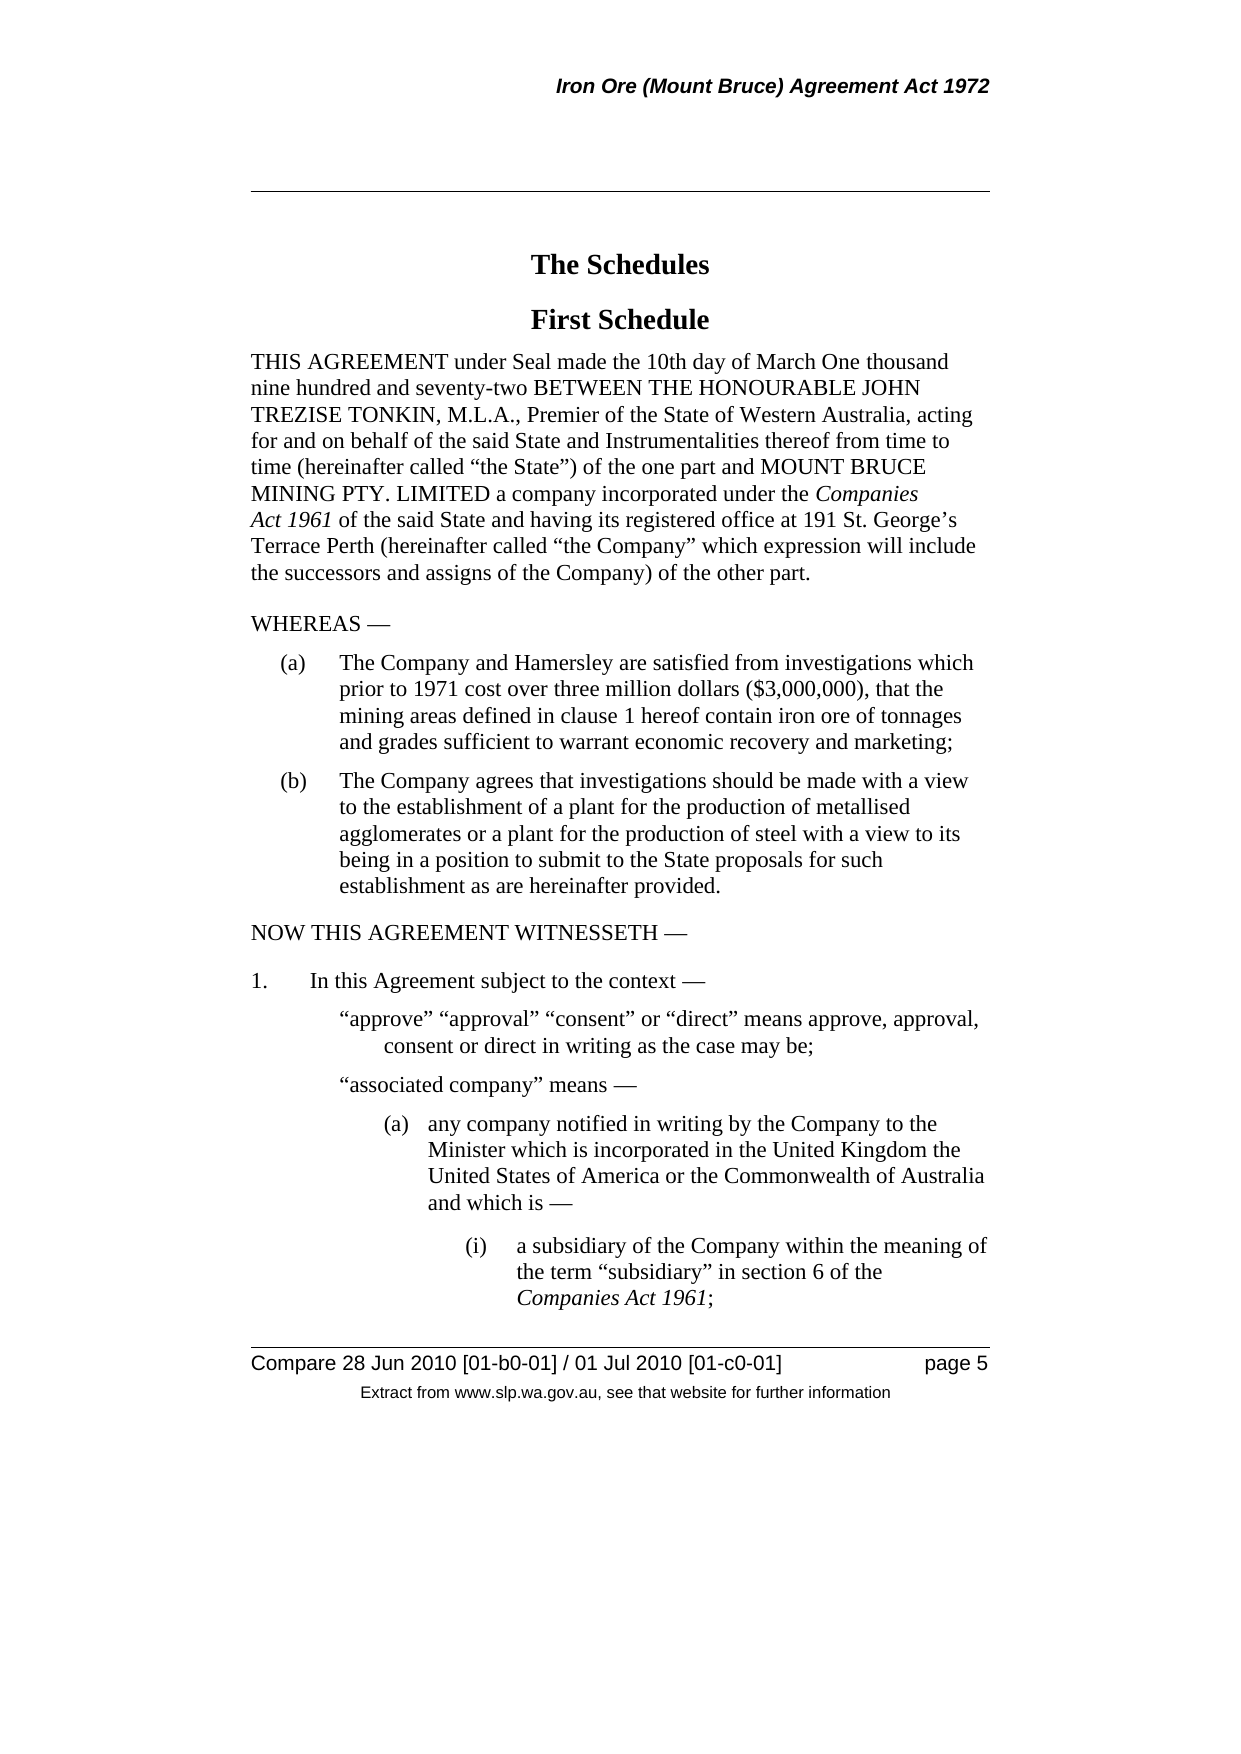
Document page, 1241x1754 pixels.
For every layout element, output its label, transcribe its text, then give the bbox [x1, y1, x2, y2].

subtitle First Schedule [251, 302, 990, 335]
text “associated company” means — [251, 1071, 990, 1097]
text (a) any company notified in writing by the Company to the Minister which is incorporated in the United Kingdom the United States of America or the Commonwealth of Australia and which is — [251, 1109, 990, 1215]
text 1. In this Agreement subject to the context — [251, 967, 990, 993]
text (b) The Company agrees that investigations should be made with a view to the establishment of a plant for the production of metallised agglomerates or a plant for the production of steel with a view to its being in a position to submit to the State proposals for such establishment as are hereinafter provided. [251, 767, 990, 899]
text (i) a subsidiary of the Company within the meaning of the term “subsidiary” in section 6 of the Companies Act 1961; [251, 1232, 990, 1311]
text (a) The Company and Hamersley are satisfied from investigations which prior to 1971 cost over three million dollars ($3,000,000), that the mining areas defined in clause 1 hereof contain iron ore of tonnages and grades sufficient to warrant economic recovery and marketing; [251, 649, 990, 754]
text THIS AGREEMENT under Seal made the 10th day of March One thousand nine hundred and seventy-two BETWEEN THE HONOURABLE JOHN TREZISE TONKIN, M.L.A., Premier of the State of Western Australia, acting for and on behalf of the said State and Instrumentalities thereof from time to time (hereinafter called “the State”) of the one part and MOUNT BRUCE MINING PTY. LIMITED a company incorporated under the Companies Act 1961 of the said State and having its registered office at 191 St. George’s Terrace Perth (hereinafter called “the Company” which expression will include the successors and assigns of the Company) of the other part. [251, 348, 990, 585]
subtitle The Schedules [251, 247, 990, 281]
text NOW THIS AGREEMENT WITNESSETH — [251, 919, 990, 946]
text “approve” “approval” “consent” or “direct” means approve, approval, consent or direct in writing as the case may be; [251, 1006, 990, 1058]
text WHEREAS — [251, 610, 990, 636]
